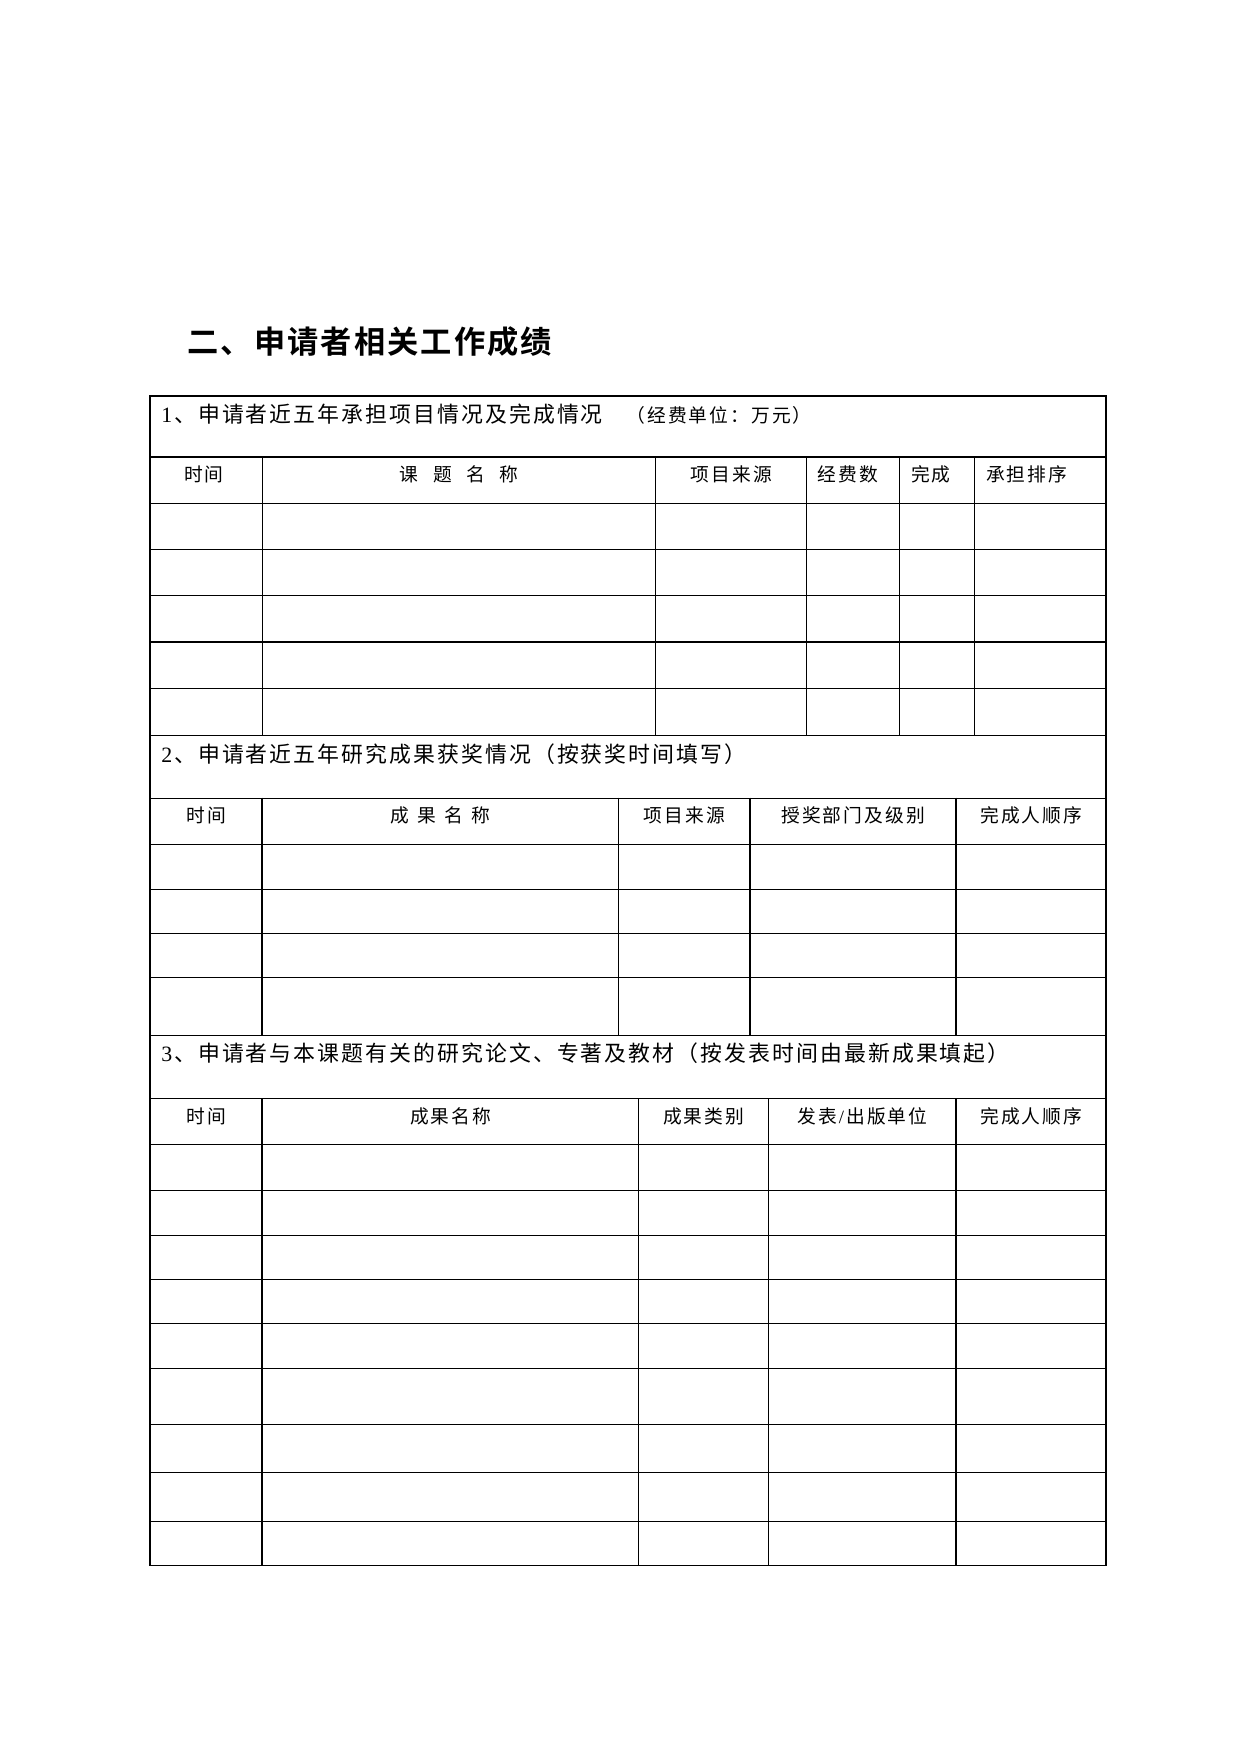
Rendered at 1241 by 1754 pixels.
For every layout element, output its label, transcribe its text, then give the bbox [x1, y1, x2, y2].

table_cell [769, 1324, 955, 1368]
table_cell [769, 1473, 955, 1521]
table_cell [151, 1145, 261, 1189]
table_cell [263, 934, 618, 977]
table_cell [975, 504, 1105, 548]
table_cell [957, 1425, 1105, 1472]
table_cell [619, 934, 749, 977]
table_cell [957, 1236, 1105, 1279]
table_cell 成 果 名 称 [263, 799, 618, 844]
table_cell [263, 504, 655, 548]
table_cell [263, 550, 655, 594]
table_cell [151, 550, 262, 594]
table_cell [263, 689, 655, 735]
table_cell [151, 1280, 261, 1323]
table_cell 时间 [151, 1099, 261, 1144]
table_header 1、申请者近五年承担项目情况及完成情况 （经费单位：万元） [151, 397, 1105, 456]
table_cell 经费数 [807, 458, 899, 502]
text 二、申请者相关工作成绩 [187, 308, 1053, 373]
table_cell 时间 [151, 458, 262, 502]
table_cell [263, 1369, 638, 1424]
table_cell 完成人顺序 [957, 1099, 1105, 1144]
table_cell 成果名称 [263, 1099, 638, 1144]
table_cell [151, 596, 262, 641]
table_cell 2、申请者近五年研究成果获奖情况（按获奖时间填写） [151, 736, 1105, 797]
table_cell [957, 1369, 1105, 1424]
table_cell [957, 1280, 1105, 1323]
table_cell [807, 504, 899, 548]
table_cell [263, 1236, 638, 1279]
table_cell [263, 978, 618, 1035]
table_cell 完成人顺序 [957, 799, 1105, 844]
table_cell 发表/出版单位 [769, 1099, 955, 1144]
table_cell [751, 978, 955, 1035]
table_cell [619, 978, 749, 1035]
table_cell [263, 1522, 638, 1565]
table_cell [769, 1425, 955, 1472]
table_cell 授奖部门及级别 [751, 799, 955, 844]
table_cell [807, 550, 899, 594]
table_cell [263, 1280, 638, 1323]
table_cell [263, 596, 655, 641]
table_cell [639, 1425, 768, 1472]
table_cell [900, 643, 974, 688]
table_cell [263, 890, 618, 933]
table_cell [751, 934, 955, 977]
table_cell [263, 643, 655, 688]
table_cell [619, 890, 749, 933]
table_cell [769, 1522, 955, 1565]
table_cell [151, 1236, 261, 1279]
table_cell 项目来源 [619, 799, 749, 844]
table_cell [957, 978, 1105, 1035]
table_cell [151, 1369, 261, 1424]
table_cell [751, 845, 955, 888]
table_cell [639, 1473, 768, 1521]
table_cell [769, 1145, 955, 1189]
table_cell [957, 1522, 1105, 1565]
table_cell [656, 550, 806, 594]
table_cell [639, 1280, 768, 1323]
table_cell [656, 643, 806, 688]
table_cell [151, 1473, 261, 1521]
table_cell [263, 1425, 638, 1472]
table_cell [151, 845, 261, 888]
table_cell [769, 1191, 955, 1235]
table_cell 成果类别 [639, 1099, 768, 1144]
table_cell [957, 845, 1105, 888]
table_cell [807, 689, 899, 735]
table_cell [151, 1425, 261, 1472]
table_cell [263, 1145, 638, 1189]
table_cell [957, 934, 1105, 977]
table_cell [151, 504, 262, 548]
table_cell [769, 1369, 955, 1424]
table_cell [151, 643, 262, 688]
table_cell [656, 596, 806, 641]
table_cell [639, 1145, 768, 1189]
table_cell [619, 845, 749, 888]
table_cell [957, 1145, 1105, 1189]
table_cell [656, 689, 806, 735]
table_cell [263, 845, 618, 888]
table_cell [957, 1324, 1105, 1368]
table_cell [151, 1324, 261, 1368]
table_cell 承担排序 [975, 458, 1105, 502]
table_cell [957, 1191, 1105, 1235]
table_cell [900, 550, 974, 594]
table_cell [900, 596, 974, 641]
table_cell [975, 596, 1105, 641]
table_cell [639, 1522, 768, 1565]
table_cell [151, 934, 261, 977]
table_cell [263, 1324, 638, 1368]
table_cell [975, 689, 1105, 735]
table_cell [807, 643, 899, 688]
table_cell [639, 1324, 768, 1368]
table_cell 课 题 名 称 [263, 458, 655, 502]
table_cell [151, 689, 262, 735]
table_cell [957, 890, 1105, 933]
table_cell 完成 [900, 458, 974, 502]
table_cell [656, 504, 806, 548]
table_cell [639, 1236, 768, 1279]
table_cell [807, 596, 899, 641]
table_cell [151, 978, 261, 1035]
table_cell [151, 1191, 261, 1235]
table_cell [769, 1236, 955, 1279]
table_cell 项目来源 [656, 458, 806, 502]
table_cell [769, 1280, 955, 1323]
table_cell [975, 550, 1105, 594]
table_cell [751, 890, 955, 933]
table_cell [900, 504, 974, 548]
table_cell [957, 1473, 1105, 1521]
table_cell [639, 1369, 768, 1424]
table_cell 时间 [151, 799, 261, 844]
table_cell [263, 1191, 638, 1235]
table_cell [900, 689, 974, 735]
table_cell [151, 890, 261, 933]
table_cell [263, 1473, 638, 1521]
table_cell [975, 643, 1105, 688]
table_cell [639, 1191, 768, 1235]
table_cell [151, 1522, 261, 1565]
table_cell 3、申请者与本课题有关的研究论文、专著及教材（按发表时间由最新成果填起） [151, 1036, 1105, 1098]
